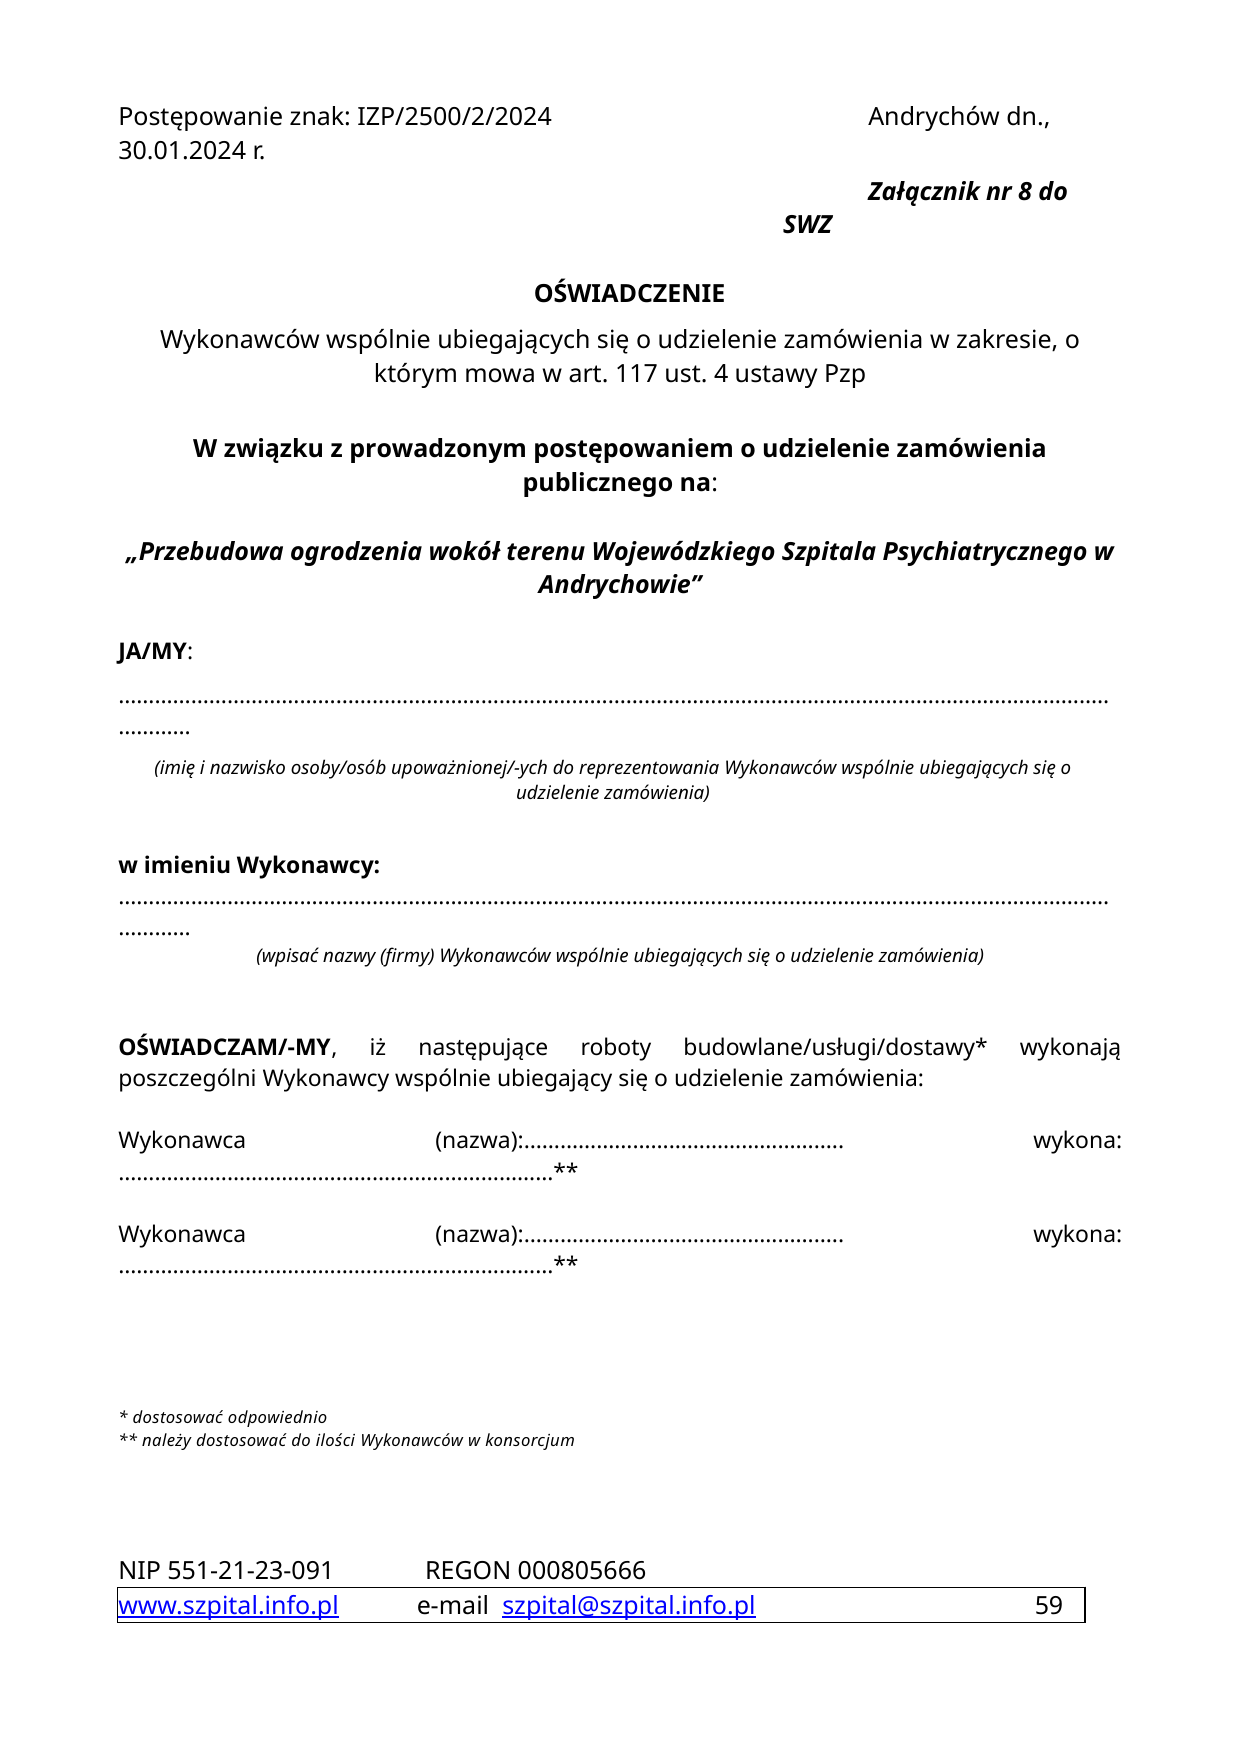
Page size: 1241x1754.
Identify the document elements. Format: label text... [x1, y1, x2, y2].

text OŚWIADCZENIE [118, 275, 1141, 309]
text „Przebudowa ogrodzenia wokół terenu Wojewódzkiego Szpitala Psychiatrycznego w Andrychowie” [118, 533, 1122, 601]
text ………………………………………………………………………………………………………………………………………………..………… [118, 880, 1122, 943]
text W związku z prowadzonym postępowaniem o udzielenie zamówienia publicznego na: [118, 431, 1122, 499]
text JA/MY: [118, 635, 1122, 667]
text * dostosować odpowiednio [118, 1406, 1122, 1428]
text (imię i nazwisko osoby/osób upoważnionej/-ych do reprezentowania Wykonawców wspólnie ubiegających się o udzielenie zamówienia) [118, 754, 1107, 805]
text w imieniu Wykonawcy: [118, 849, 1122, 880]
text ** należy dostosować do ilości Wykonawców w konsorcjum [118, 1428, 1122, 1451]
text Wykonawca (nazwa):…………………………………………….. wykona: ………………………………………………………………** [118, 1218, 1122, 1281]
text Wykonawców wspólnie ubiegających się o udzielenie zamówienia w zakresie, o którym mowa w art. 117 ust. 4 ustawy Pzp [118, 322, 1122, 390]
text Wykonawca (nazwa):…………………………………………….. wykona: ………………………………………………………………** [118, 1124, 1122, 1187]
text ………………………………………………………………………………………………………………………………………………..………… [118, 679, 1122, 742]
text (wpisać nazwy (firmy) Wykonawców wspólnie ubiegających się o udzielenie zamówienia) [118, 943, 1122, 968]
text Załącznik nr 8 do SWZ [783, 173, 1122, 241]
text OŚWIADCZAM/-MY, iż następujące roboty budowlane/usługi/dostawy* wykonają poszczególni Wykonawcy wspólnie ubiegający się o udzielenie zamówienia: [118, 1031, 1122, 1093]
